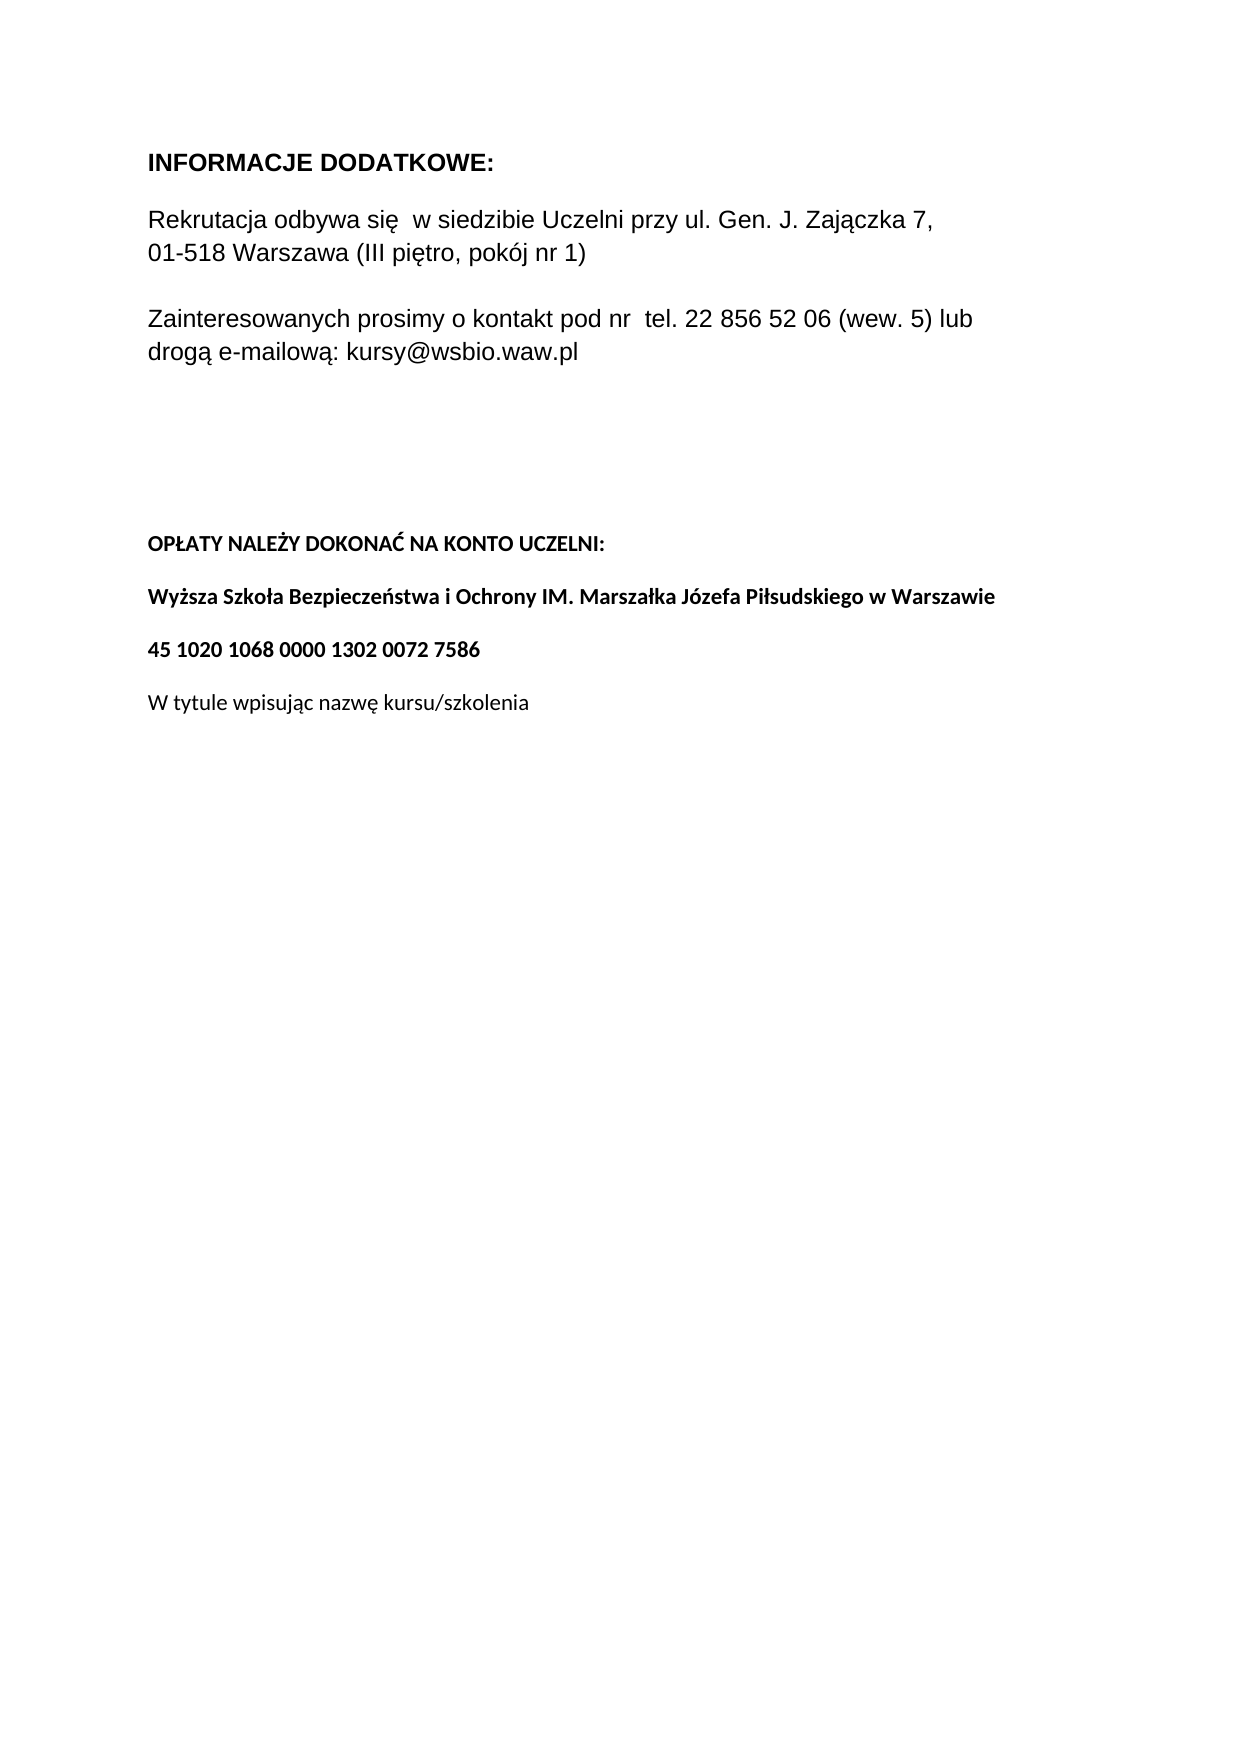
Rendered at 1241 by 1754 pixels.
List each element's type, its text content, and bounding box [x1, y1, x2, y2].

text W tytule wpisując nazwę kursu/szkolenia [148, 688, 1093, 716]
text INFORMACJE DODATKOWE: [148, 148, 1093, 176]
text Rekrutacja odbywa się w siedzibie Uczelni przy ul. Gen. J. Zajączka 7, [148, 205, 1093, 234]
text Wyższa Szkoła Bezpieczeństwa i Ochrony IM. Marszałka Józefa Piłsudskiego w Warszawie [148, 582, 1093, 610]
text Zainteresowanych prosimy o kontakt pod nr tel. 22 856 52 06 (wew. 5) lub [148, 304, 1093, 333]
text drogą e-mailową: kursy@wsbio.waw.pl [148, 337, 1093, 366]
text 01-518 Warszawa (III piętro, pokój nr 1) [148, 238, 1093, 267]
text OPŁATY NALEŻY DOKONAĆ NA KONTO UCZELNI: [148, 529, 1093, 557]
text 45 1020 1068 0000 1302 0072 7586 [148, 635, 1093, 663]
